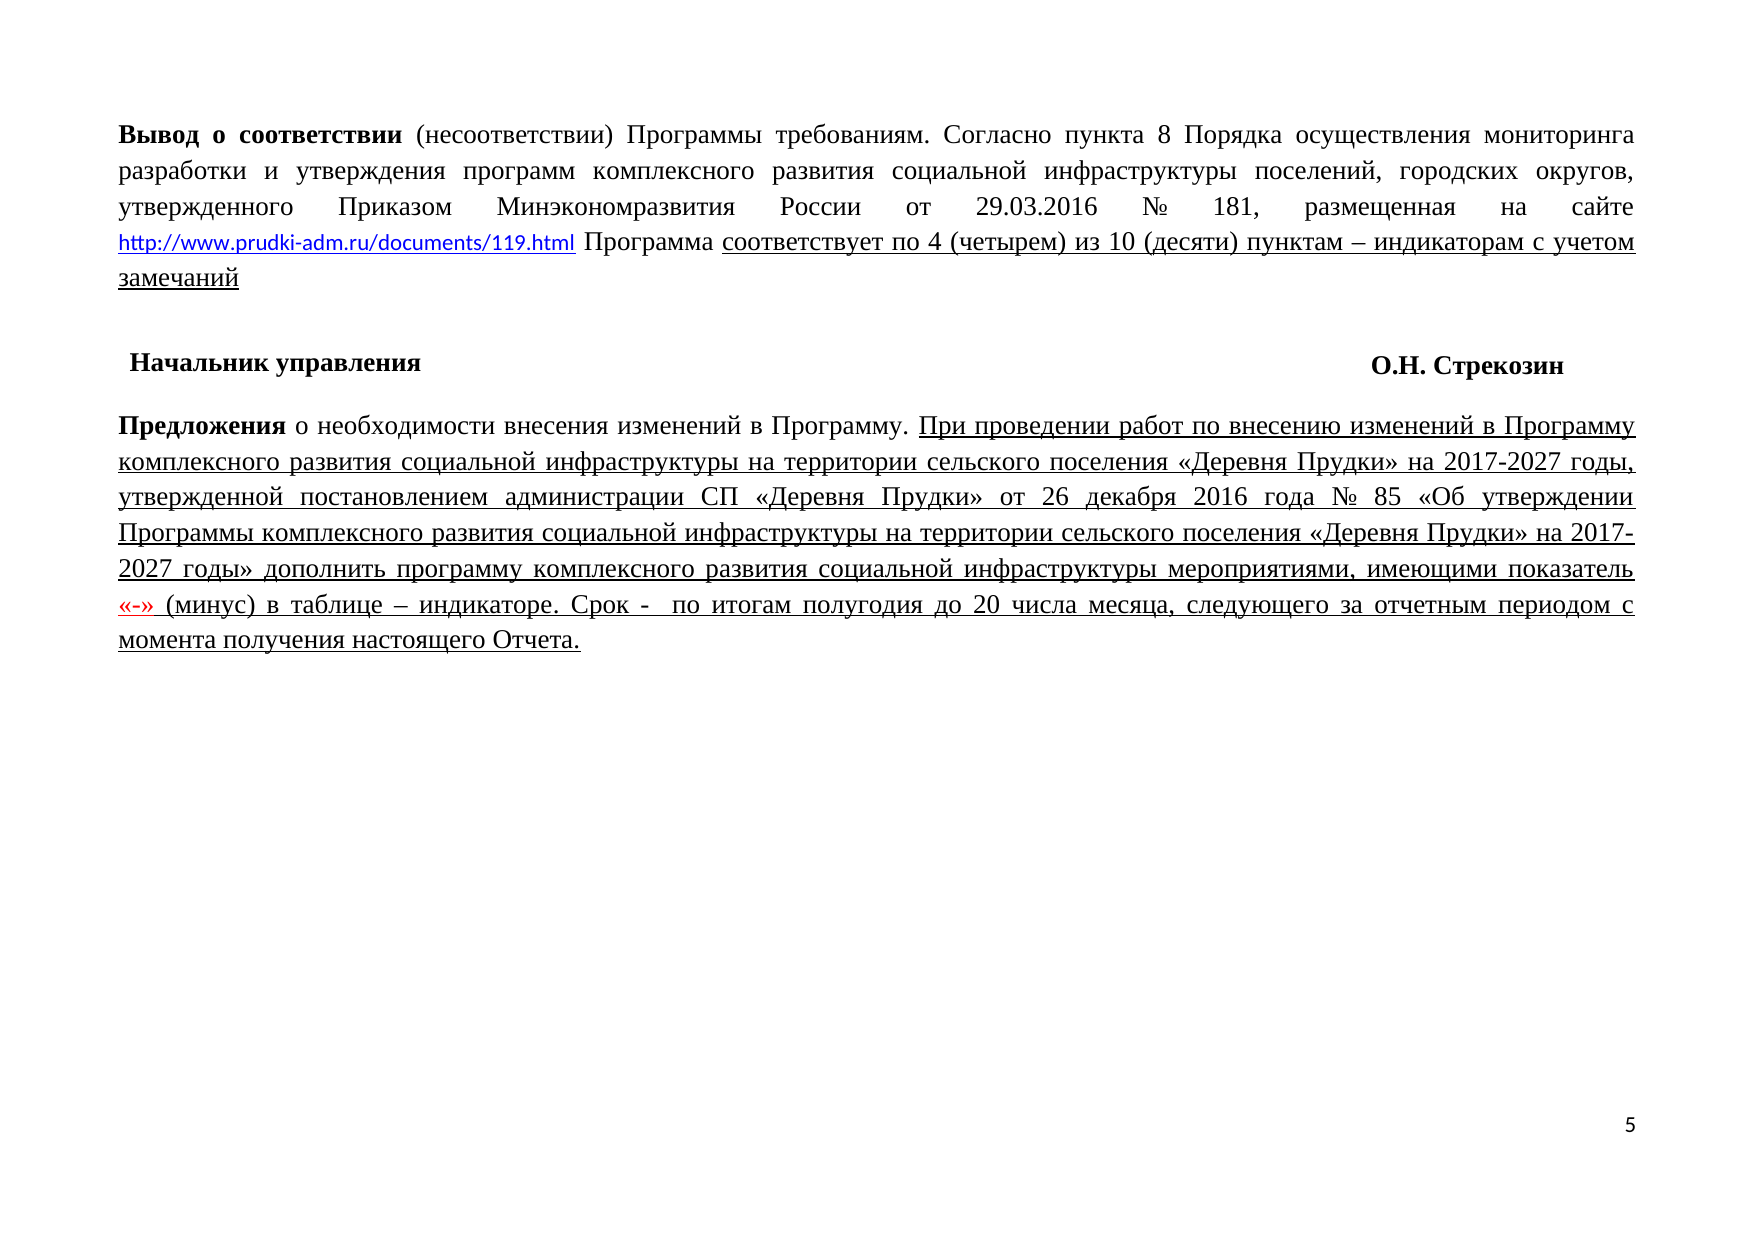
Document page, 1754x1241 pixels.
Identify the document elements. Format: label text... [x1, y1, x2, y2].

table_header О.Н. Стрекозин [711, 318, 1650, 409]
text Предложения о необходимости внесения изменений в Программу. При проведении работ по внесению изменений в Программу комплексного развития социальной инфраструктуры на территории сельского поселения «Деревня Прудки» на 2017-2027 годы, утвержденной постановлением администрации СП «Деревня Прудки» от 26 декабря 2016 года № 85 «Об утверждении Программы комплексного развития социальной инфраструктуры на территории сельского поселения «Деревня Прудки» на 2017-2027 годы» дополнить программу комплексного развития социальной инфраструктуры мероприятиями, имеющими показатель «-» (минус) в таблице – индикаторе. Срок - по итогам полугодия до 20 числа месяца, следующего за отчетным периодом с момента получения настоящего Отчета. [118, 509, 1636, 654]
text Предложения о необходимости внесения изменений в Программу. При проведении работ по внесению изменений в Программу комплексного развития социальной инфраструктуры на территории сельского поселения «Деревня Прудки» на 2017-2027 годы, утвержденной постановлением администрации СП «Деревня Прудки» от 26 декабря 2016 года № 85 «Об утверждении Программы комплексного развития социальной инфраструктуры на территории сельского поселения «Деревня Прудки» на 2017-2027 годы» дополнить программу комплексного развития социальной инфраструктуры мероприятиями, имеющими показатель «-» (минус) в таблице – индикаторе. Срок - по итогам полугодия до 20 числа месяца, следующего за отчетным периодом с момента получения настоящего Отчета. [118, 473, 1636, 508]
text Предложения о необходимости внесения изменений в Программу. При проведении работ по внесению изменений в Программу комплексного развития социальной инфраструктуры на территории сельского поселения «Деревня Прудки» на 2017-2027 годы, утвержденной постановлением администрации СП «Деревня Прудки» от 26 декабря 2016 года № 85 «Об утверждении Программы комплексного развития социальной инфраструктуры на территории сельского поселения «Деревня Прудки» на 2017-2027 годы» дополнить программу комплексного развития социальной инфраструктуры мероприятиями, имеющими показатель «-» (минус) в таблице – индикаторе. Срок - по итогам полугодия до 20 числа месяца, следующего за отчетным периодом с момента получения настоящего Отчета. [118, 409, 1636, 472]
text Вывод о соответствии (несоответствии) Программы требованиям. Согласно пункта 8 Порядка осуществления мониторинга разработки и утверждения программ комплексного развития социальной инфраструктуры поселений, городских округов, утвержденного Приказом Минэкономразвития России от 29.03.2016 № 181, размещенная на сайте http://www.prudki-adm.ru/documents/119.html Программа соответствует по 4 (четырем) из 10 (десяти) пунктам – индикаторам с учетом замечаний [118, 118, 1636, 292]
table_header Начальник управления [118, 318, 711, 409]
